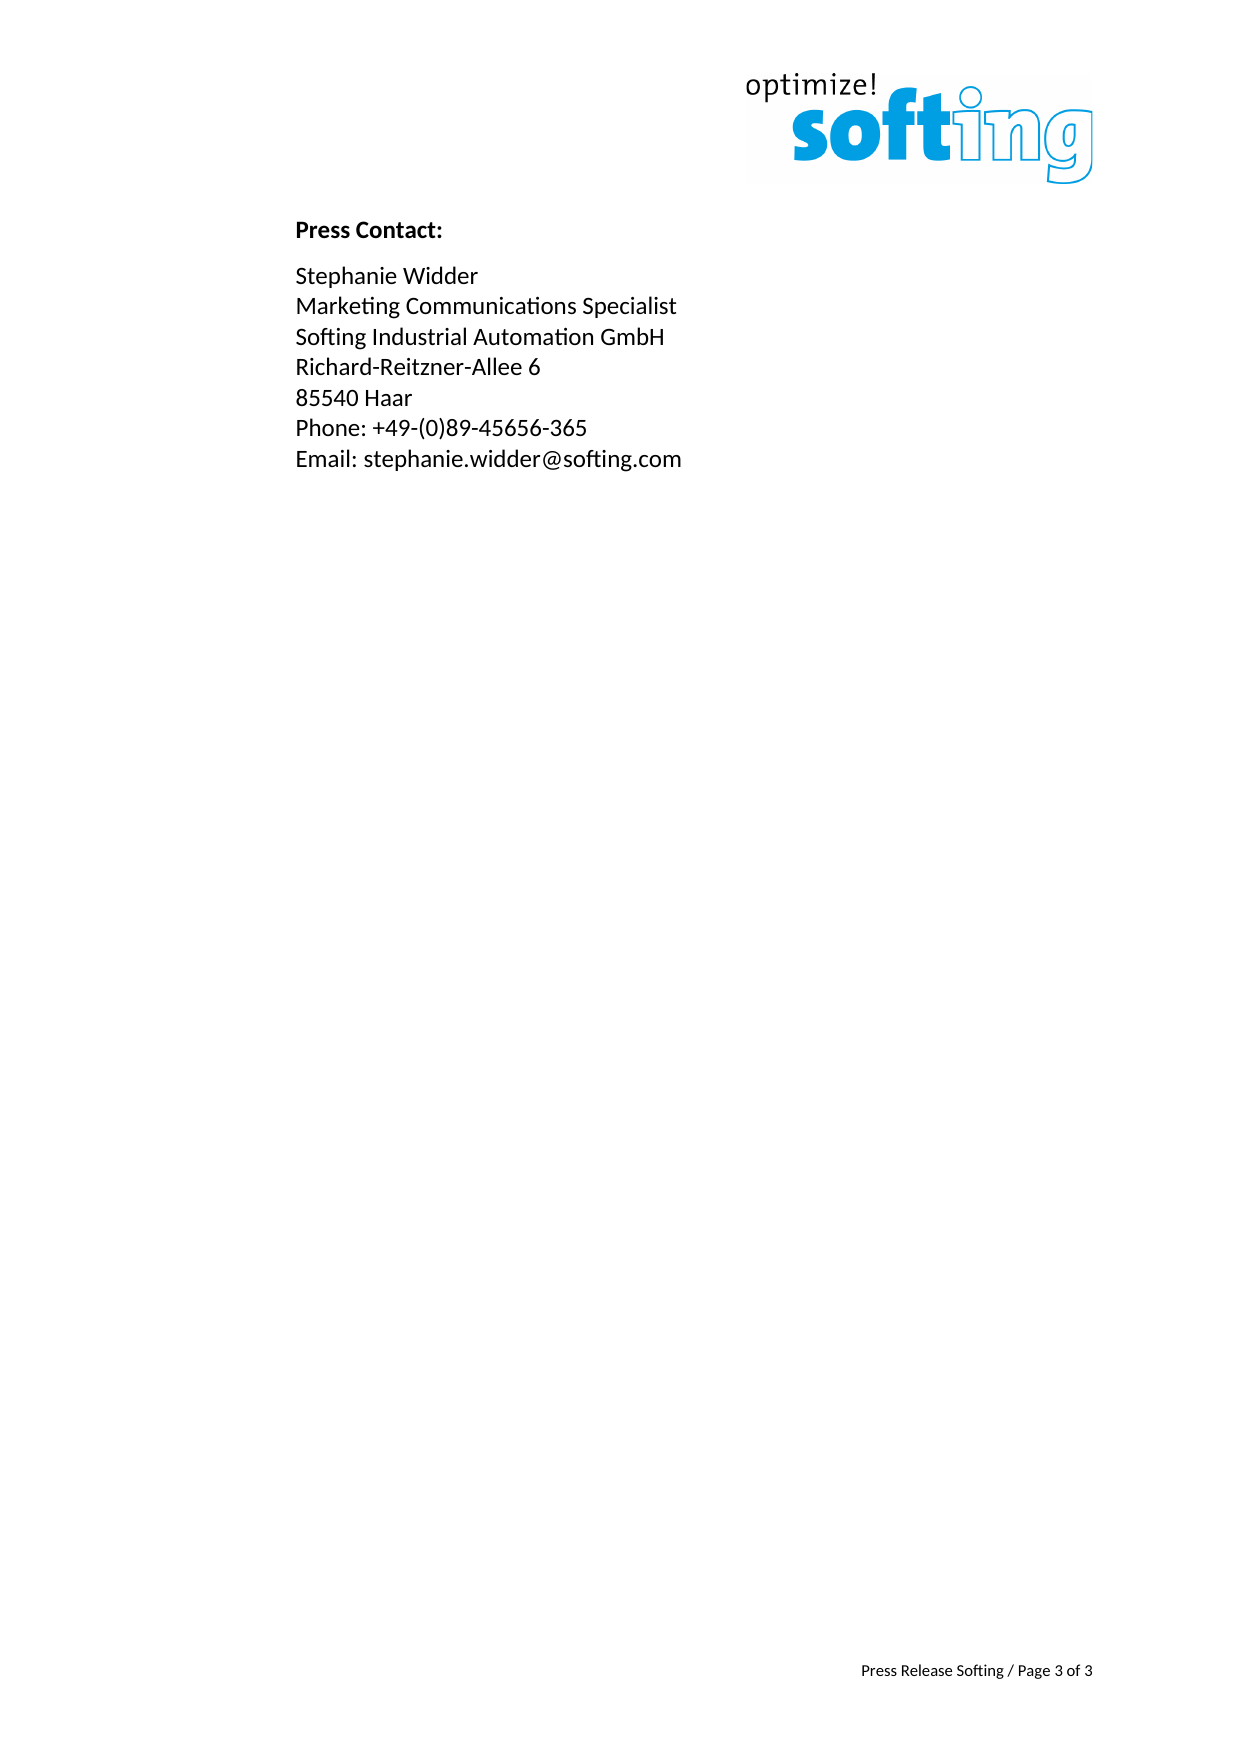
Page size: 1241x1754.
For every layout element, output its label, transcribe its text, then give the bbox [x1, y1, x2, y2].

text Softing Industrial Automation GmbH [295, 321, 1092, 351]
picture [1047, 112, 1093, 182]
text Marketing Communications Specialist [295, 290, 1092, 321]
text Email: stephanie.widder@softing.com [295, 443, 1092, 473]
text Richard-Reitzner-Allee 6 [295, 351, 1092, 382]
text 85540 Haar [295, 382, 1092, 412]
picture [746, 73, 1093, 184]
text Stephanie Widder [295, 260, 1092, 290]
text Press Contact: [295, 214, 1092, 245]
picture [1076, 169, 1093, 184]
text Phone: +49-(0)89-45656-365 [295, 412, 1092, 443]
